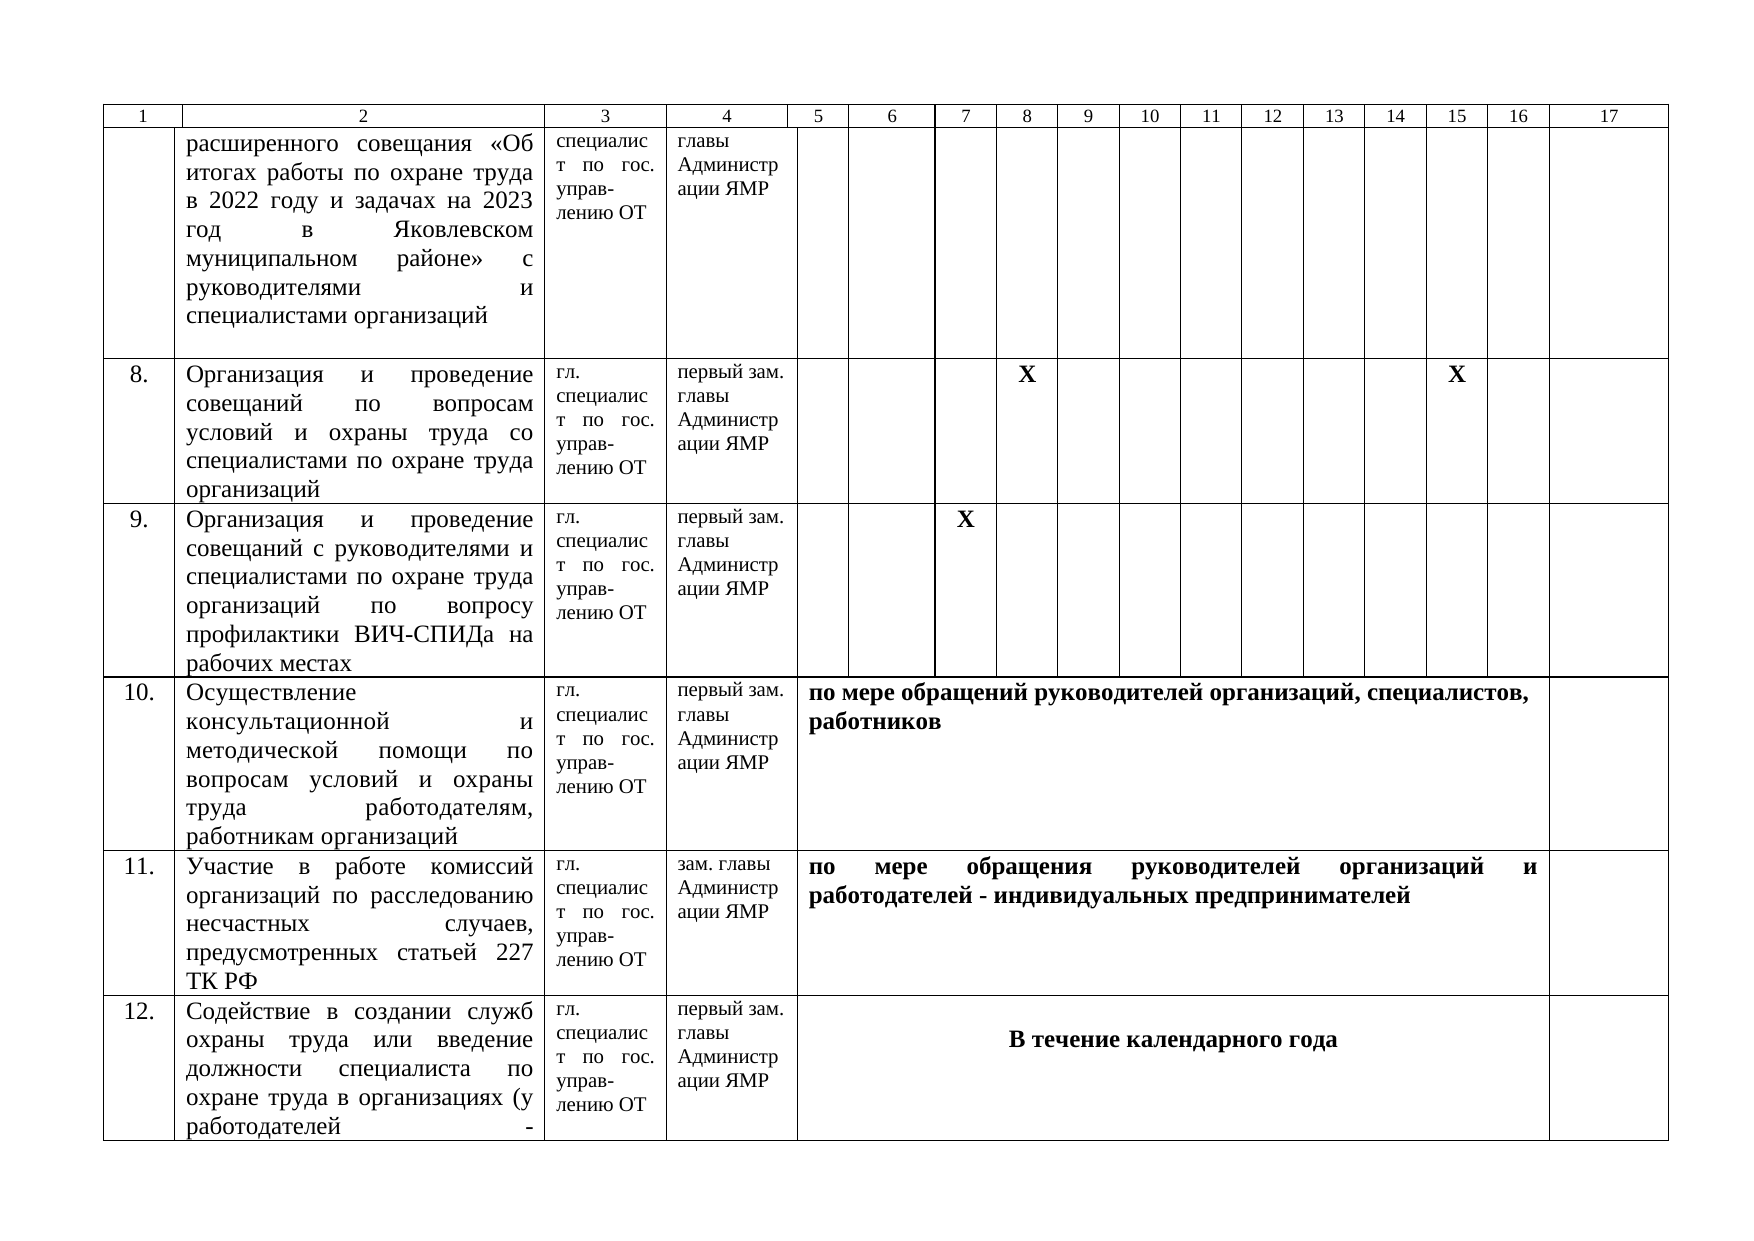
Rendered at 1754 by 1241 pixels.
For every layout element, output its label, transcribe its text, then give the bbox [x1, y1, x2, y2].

table_cell [1488, 359, 1549, 503]
table_cell [1120, 359, 1180, 503]
table_cell гл. специалист по гос. управ-лению ОТ [545, 996, 666, 1139]
table_cell [1550, 359, 1668, 503]
table_cell [1242, 504, 1303, 676]
table_cell [1242, 128, 1303, 358]
table_cell [849, 359, 934, 503]
table_cell [1427, 504, 1487, 676]
table_cell первый зам. главы Администрации ЯМР [667, 359, 797, 503]
table_cell [798, 504, 848, 676]
table_cell Осуществление консультационной и методической помощи по вопросам условий и охраны труда работодателям, работникам организаций [175, 678, 544, 850]
table_cell Участие в работе комиссий организаций по расследованию несчастных случаев, предусмотренных статьей 227 ТК РФ [175, 851, 544, 995]
table_header 11 [1181, 105, 1241, 127]
table_cell [997, 504, 1057, 676]
table_header 14 [1365, 105, 1426, 127]
table_cell [1550, 128, 1668, 358]
table_cell Организация и проведение совещаний по вопросам условий и охраны труда со специалистами по охране труда организаций [175, 359, 544, 503]
table_cell по мере обращения руководителей организаций и работодателей - индивидуальных предпринимателей [798, 851, 1549, 995]
table_cell [1304, 128, 1364, 358]
table_cell [1550, 996, 1668, 1139]
table_cell зам. главы Администрации ЯМР [667, 851, 797, 995]
table_cell первый зам. главы Администрации ЯМР [667, 504, 797, 676]
table_cell [1304, 504, 1364, 676]
table_cell 12. [104, 996, 174, 1139]
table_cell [175, 128, 544, 358]
table_cell [1550, 504, 1668, 676]
table_cell [1120, 504, 1180, 676]
table_cell [1365, 359, 1426, 503]
table_cell В течение календарного года [798, 996, 1549, 1139]
table_cell [1304, 359, 1364, 503]
table_cell [1550, 851, 1668, 995]
table_cell [1550, 678, 1668, 850]
table_header 8 [997, 105, 1057, 127]
table_header 2 [183, 105, 544, 127]
table_cell [1181, 128, 1241, 358]
table_cell 11. [104, 851, 174, 995]
table_cell 7. [104, 128, 174, 358]
table_cell [997, 128, 1057, 358]
table_cell Организация и проведение совещаний с руководителями и специалистами по охране труда организаций по вопросу профилактики ВИЧ-СПИДа на рабочих местах [175, 504, 544, 676]
table_header 9 [1058, 105, 1119, 127]
table_header 17 [1550, 105, 1668, 127]
table_cell первый зам. главы Администрации ЯМР [667, 996, 797, 1139]
table_cell [1365, 504, 1426, 676]
table_cell [1058, 504, 1119, 676]
table_header 12 [1242, 105, 1303, 127]
table_cell Х [997, 359, 1057, 503]
table_cell первый зам. главы Администрации ЯМР [667, 678, 797, 850]
table_cell [1488, 128, 1549, 358]
table_cell [1058, 128, 1119, 358]
table_cell [798, 128, 848, 358]
table_cell [1488, 504, 1549, 676]
table_cell первый зам. главы Администрации ЯМР [667, 128, 797, 358]
table_header 4 [667, 105, 787, 127]
table_cell гл. специалист по гос. управ-лению ОТ [545, 678, 666, 850]
table_header 10 [1120, 105, 1180, 127]
table_header 3 [545, 105, 666, 127]
table_cell [849, 504, 934, 676]
table_cell [1181, 359, 1241, 503]
table_header 7 [936, 105, 996, 127]
table_cell 10. [104, 678, 174, 850]
table_cell [1365, 128, 1426, 358]
table_cell Х [849, 128, 934, 358]
table_cell гл. специалист по гос. управ-лению ОТ [545, 851, 666, 995]
table_header 15 [1427, 105, 1487, 127]
table_cell по мере обращений руководителей организаций, специалистов, работников [798, 678, 1549, 850]
table_cell гл. специалист по гос. управ-лению ОТ [545, 359, 666, 503]
table_cell [1120, 128, 1180, 358]
table_cell Х [936, 504, 996, 676]
table_header 5 [788, 105, 848, 127]
table_cell [798, 359, 848, 503]
table_cell [1242, 359, 1303, 503]
table_cell 9. [104, 504, 174, 676]
table_cell 8. [104, 359, 174, 503]
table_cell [175, 996, 544, 1139]
table_header 16 [1488, 105, 1549, 127]
table_cell [936, 128, 996, 358]
table_header 1 [104, 105, 182, 127]
table_header 6 [849, 105, 934, 127]
table_cell [936, 359, 996, 503]
table_cell Х [1427, 359, 1487, 503]
table_cell [1058, 359, 1119, 503]
table_cell [1427, 128, 1487, 358]
table_cell гл. специалист по гос. управ-лению ОТ [545, 128, 666, 358]
table_cell [1181, 504, 1241, 676]
table_header 13 [1304, 105, 1364, 127]
table_cell гл. специалист по гос. управ-лению ОТ [545, 504, 666, 676]
